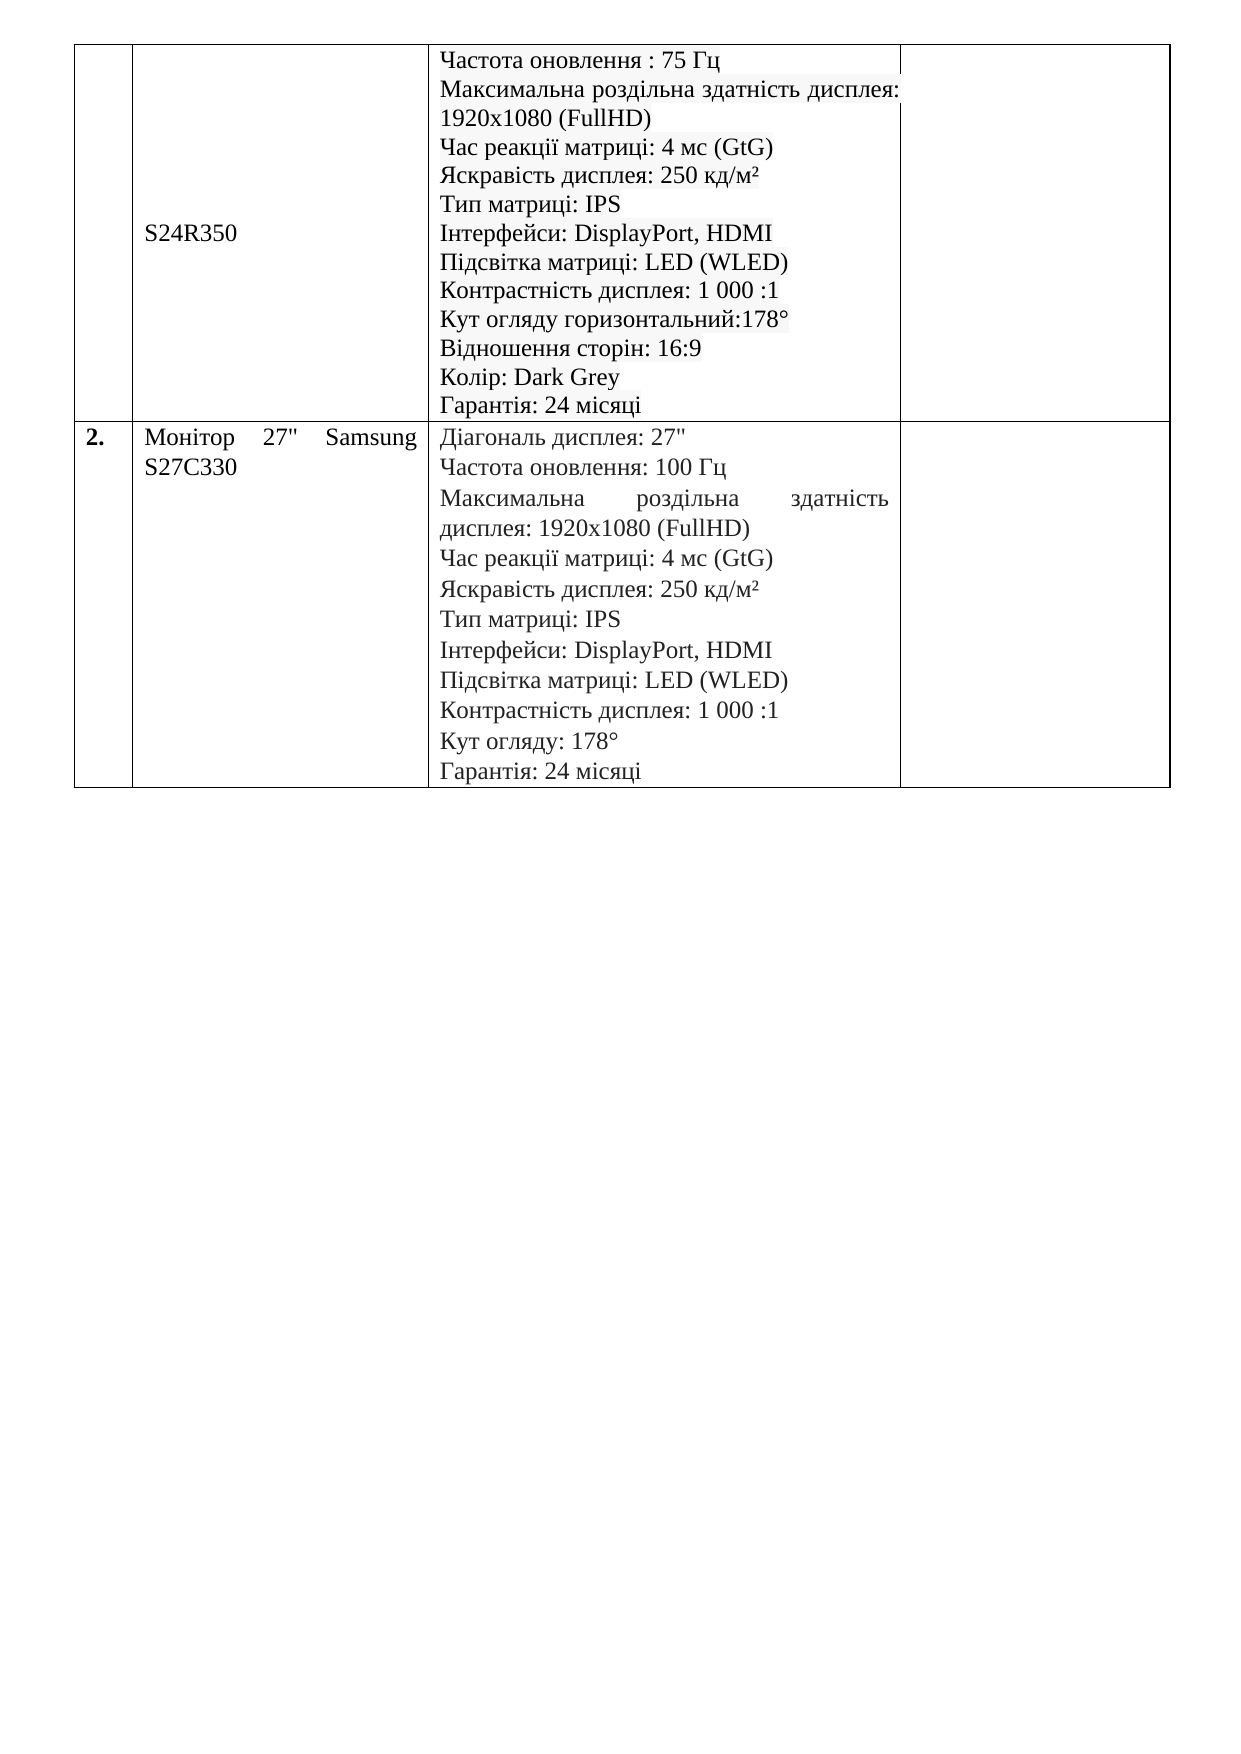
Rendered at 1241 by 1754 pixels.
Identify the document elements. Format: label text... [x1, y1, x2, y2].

table_cell Монітор 27" Samsung S27С330 [133, 422, 428, 787]
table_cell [133, 45, 428, 421]
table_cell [429, 45, 900, 421]
table_cell [901, 422, 1169, 787]
table_cell Діагональ дисплея: 27" Частота оновлення: 100 Гц Максимальна роздільна здатність дисплея: 1920x1080 (FullHD) Час реакції матриці: 4 мс (GtG) Яскравість дисплея: 250 кд/м² Тип матриці: IPS Інтерфейси: DisplayPort, HDMI Підсвітка матриці: LED (WLED) Контрастність дисплея: 1 000 :1 Кут огляду: 178° Гарантія: 24 місяці [429, 422, 900, 787]
table_cell 2. [75, 422, 132, 787]
table_cell 1. [75, 45, 132, 421]
table_cell [901, 45, 1169, 421]
